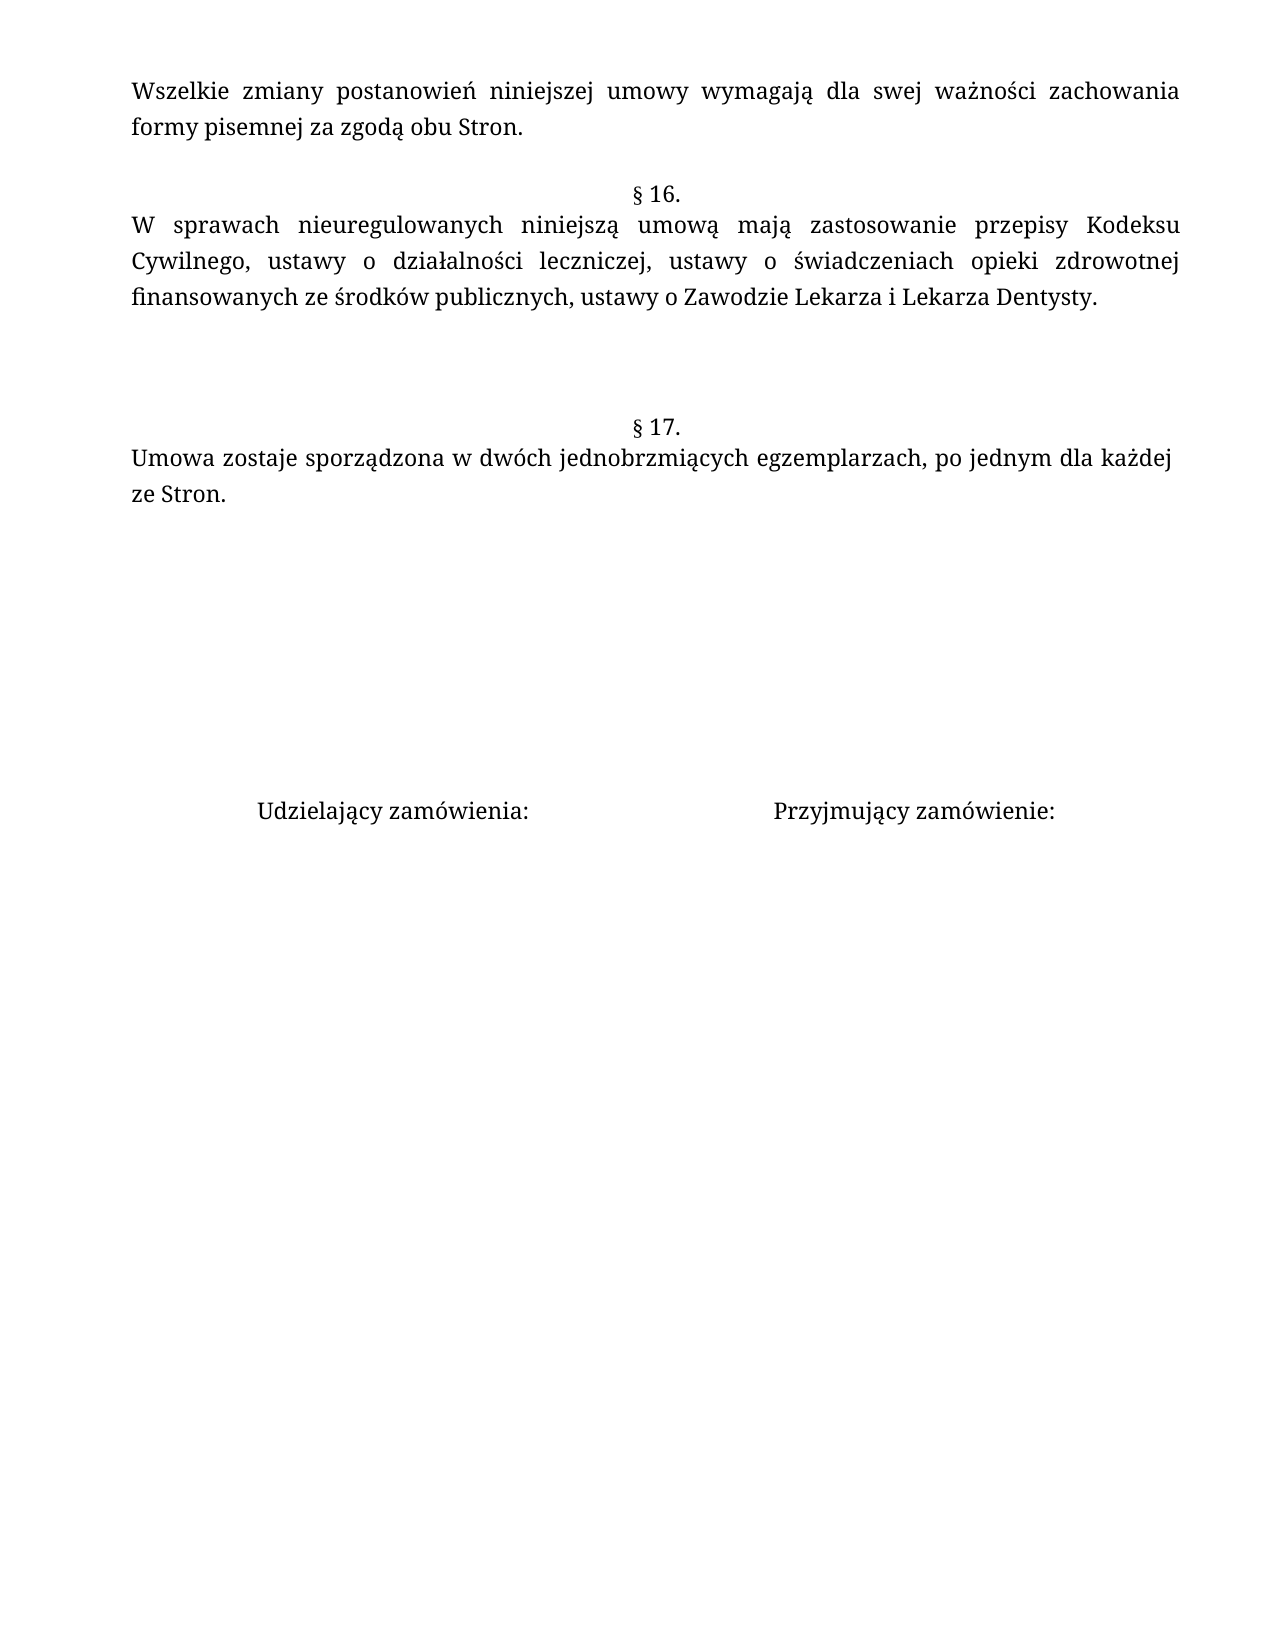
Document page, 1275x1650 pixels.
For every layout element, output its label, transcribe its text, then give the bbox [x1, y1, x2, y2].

text 17. [131, 411, 1181, 442]
text W sprawach nieuregulowanych niniejszą umową mają zastosowanie przepisy Kodeksu Cywilnego, ustawy o działalności leczniczej, ustawy o świadczeniach opieki zdrowotnej finansowanych ze środków publicznych, ustawy o Zawodzie Lekarza i Lekarza Dentysty. [131, 209, 1181, 312]
text 16. [131, 178, 1181, 209]
text Umowa zostaje sporządzona w dwóch jednobrzmiących egzemplarzach, po jednym dla każdej ze Stron. [131, 442, 1181, 509]
text Udzielający zamówienia: Przyjmujący zamówienie: [131, 795, 1181, 826]
text Wszelkie zmiany postanowień niniejszej umowy wymagają dla swej ważności zachowania formy pisemnej za zgodą obu Stron. [131, 75, 1181, 142]
